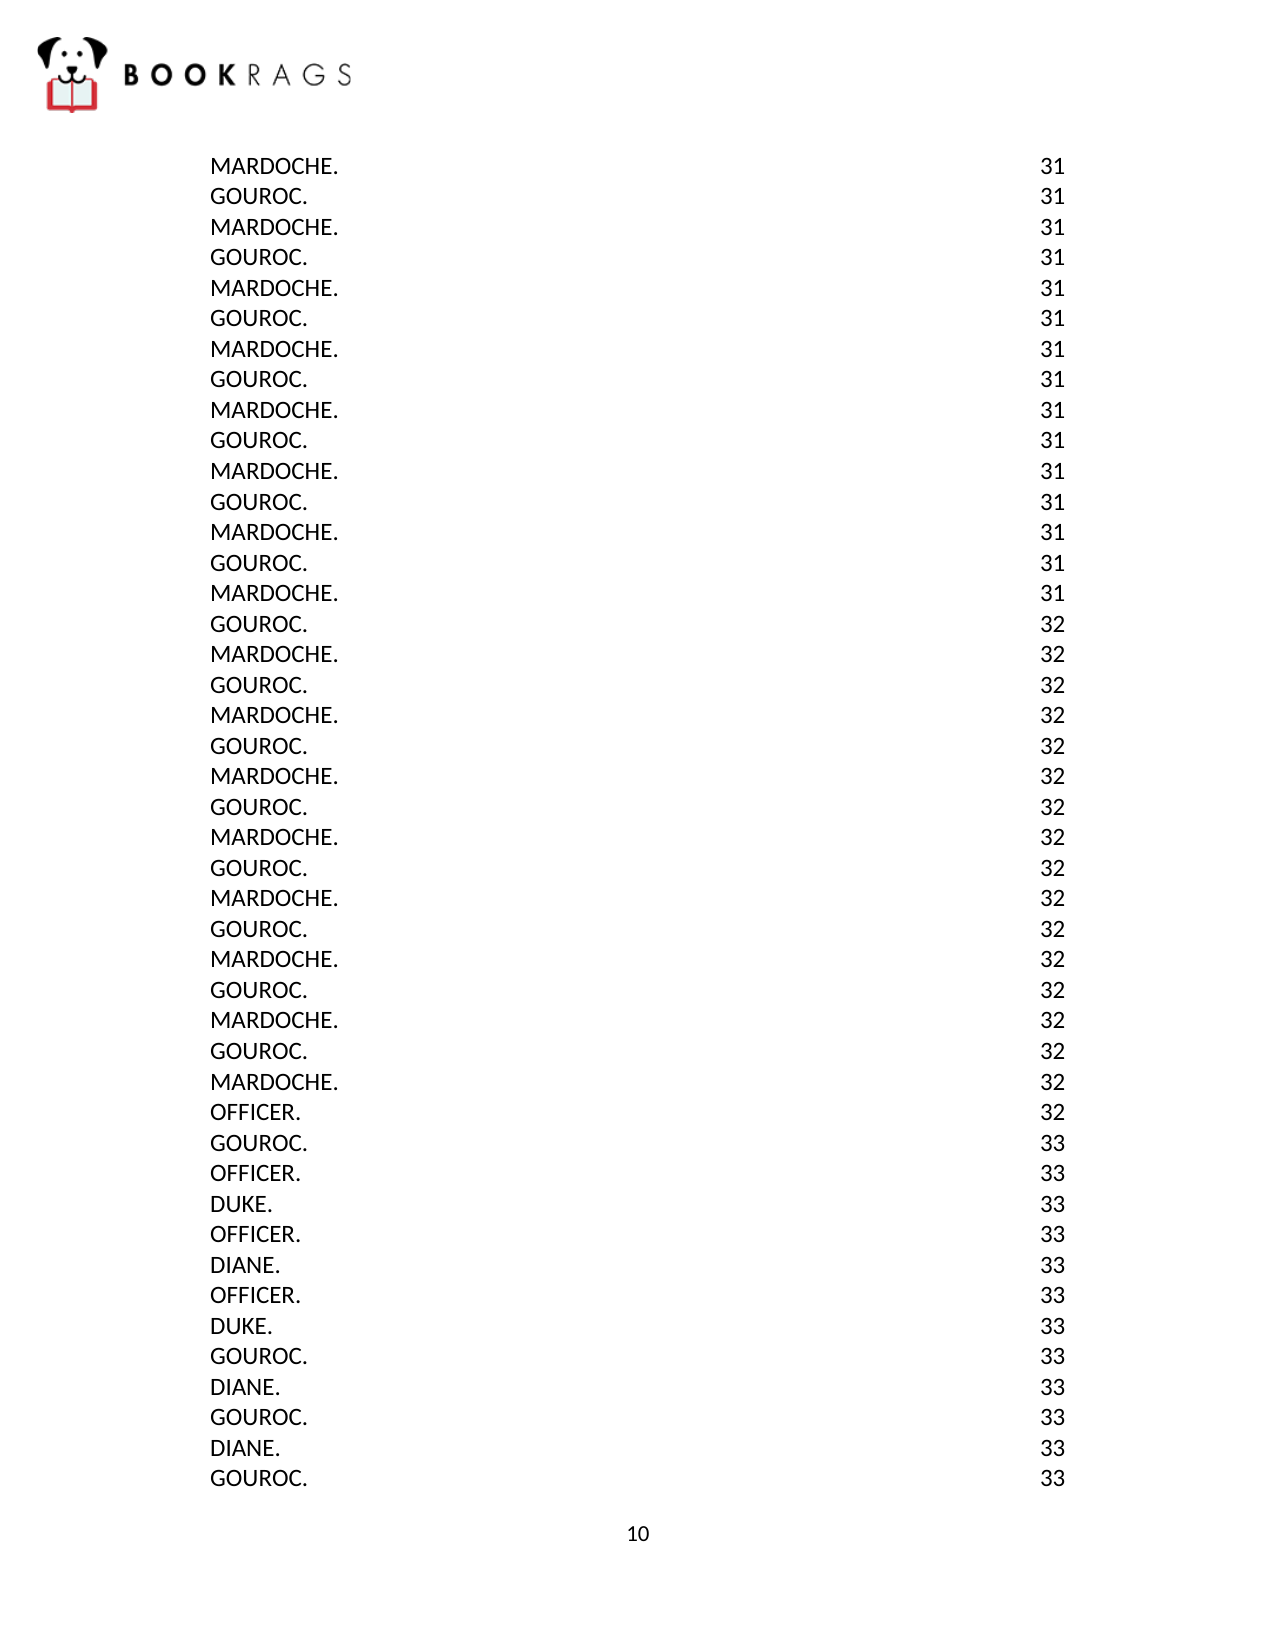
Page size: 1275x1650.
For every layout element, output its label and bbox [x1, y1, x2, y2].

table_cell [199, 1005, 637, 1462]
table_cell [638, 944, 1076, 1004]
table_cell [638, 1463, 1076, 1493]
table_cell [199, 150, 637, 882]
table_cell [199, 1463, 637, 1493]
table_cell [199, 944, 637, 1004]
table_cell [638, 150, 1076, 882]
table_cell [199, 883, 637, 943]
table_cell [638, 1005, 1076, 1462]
picture [37, 37, 351, 113]
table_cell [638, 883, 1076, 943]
